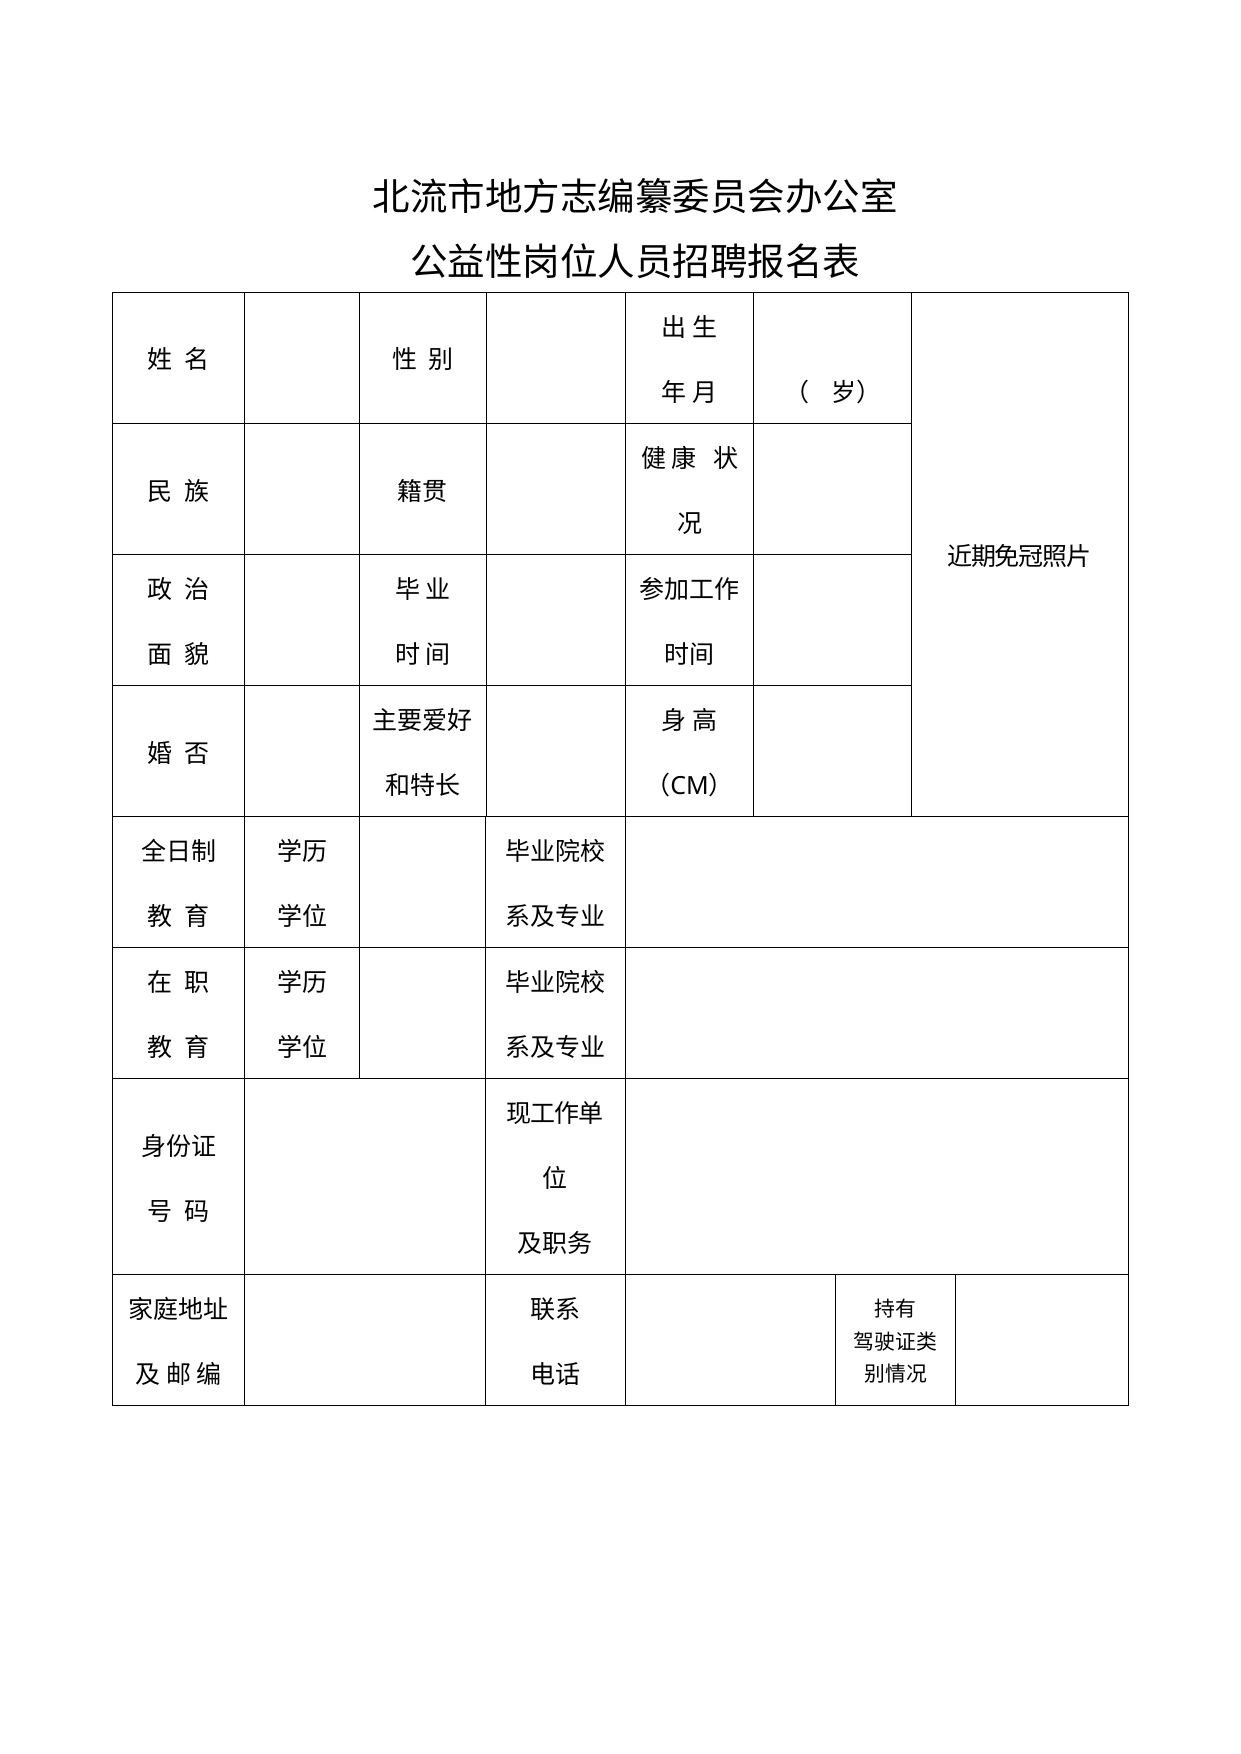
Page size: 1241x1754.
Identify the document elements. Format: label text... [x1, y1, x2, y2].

table_cell 民 族 [113, 424, 244, 554]
table_cell [245, 686, 359, 816]
table_cell 身 高 （CM） [626, 686, 753, 816]
table_header 近期免冠照片 [912, 293, 1128, 816]
table_cell 参加工作时间 [626, 555, 753, 685]
table_cell 婚 否 [113, 686, 244, 816]
table_cell [487, 686, 625, 816]
table_cell [754, 424, 911, 554]
table_cell 主要爱好 和特长 [360, 686, 486, 816]
table_cell [754, 686, 911, 816]
table_header （ 岁） [754, 293, 911, 423]
table_cell 政 治 面 貌 [113, 555, 244, 685]
table_cell 身份证 号 码 [113, 1079, 244, 1274]
table_cell [754, 555, 911, 685]
text 公益性岗位人员招聘报名表 [198, 227, 1053, 292]
table_cell [626, 948, 1128, 1078]
table_cell 在 职 教 育 [113, 948, 244, 1078]
table_cell 学历 学位 [245, 948, 359, 1078]
table_cell 毕业院校系及专业 [486, 948, 625, 1078]
table_cell 学历 学位 [245, 817, 359, 947]
table_cell 全日制 教 育 [113, 817, 244, 947]
table_cell 籍贯 [360, 424, 486, 554]
table_cell [487, 555, 625, 685]
text 北流市地方志编纂委员会办公室 [198, 162, 1053, 227]
table_cell [626, 1079, 1128, 1274]
table_cell [245, 1079, 485, 1274]
table_cell [245, 424, 359, 554]
table_cell 现工作单位 及职务 [486, 1079, 625, 1274]
table_cell [245, 1275, 485, 1405]
table_cell [245, 555, 359, 685]
table_header [245, 293, 359, 423]
table_cell [626, 1275, 835, 1405]
table_cell [956, 1275, 1128, 1405]
table_cell 毕业院校系及专业 [486, 817, 625, 947]
table_cell 持有 驾驶证类别情况 [836, 1275, 955, 1405]
table_cell 毕 业 时 间 [360, 555, 486, 685]
table_cell [487, 424, 625, 554]
table_header 出 生 年 月 [626, 293, 753, 423]
table_cell 家庭地址 及 邮 编 [113, 1275, 244, 1405]
table_header 姓 名 [113, 293, 244, 423]
table_header 性 别 [360, 293, 486, 423]
table_header [487, 293, 625, 423]
table_cell [360, 817, 485, 947]
table_cell 联系 电话 [486, 1275, 625, 1405]
table_cell 健 康 状 况 [626, 424, 753, 554]
table_cell [360, 948, 485, 1078]
table_cell [626, 817, 1128, 947]
